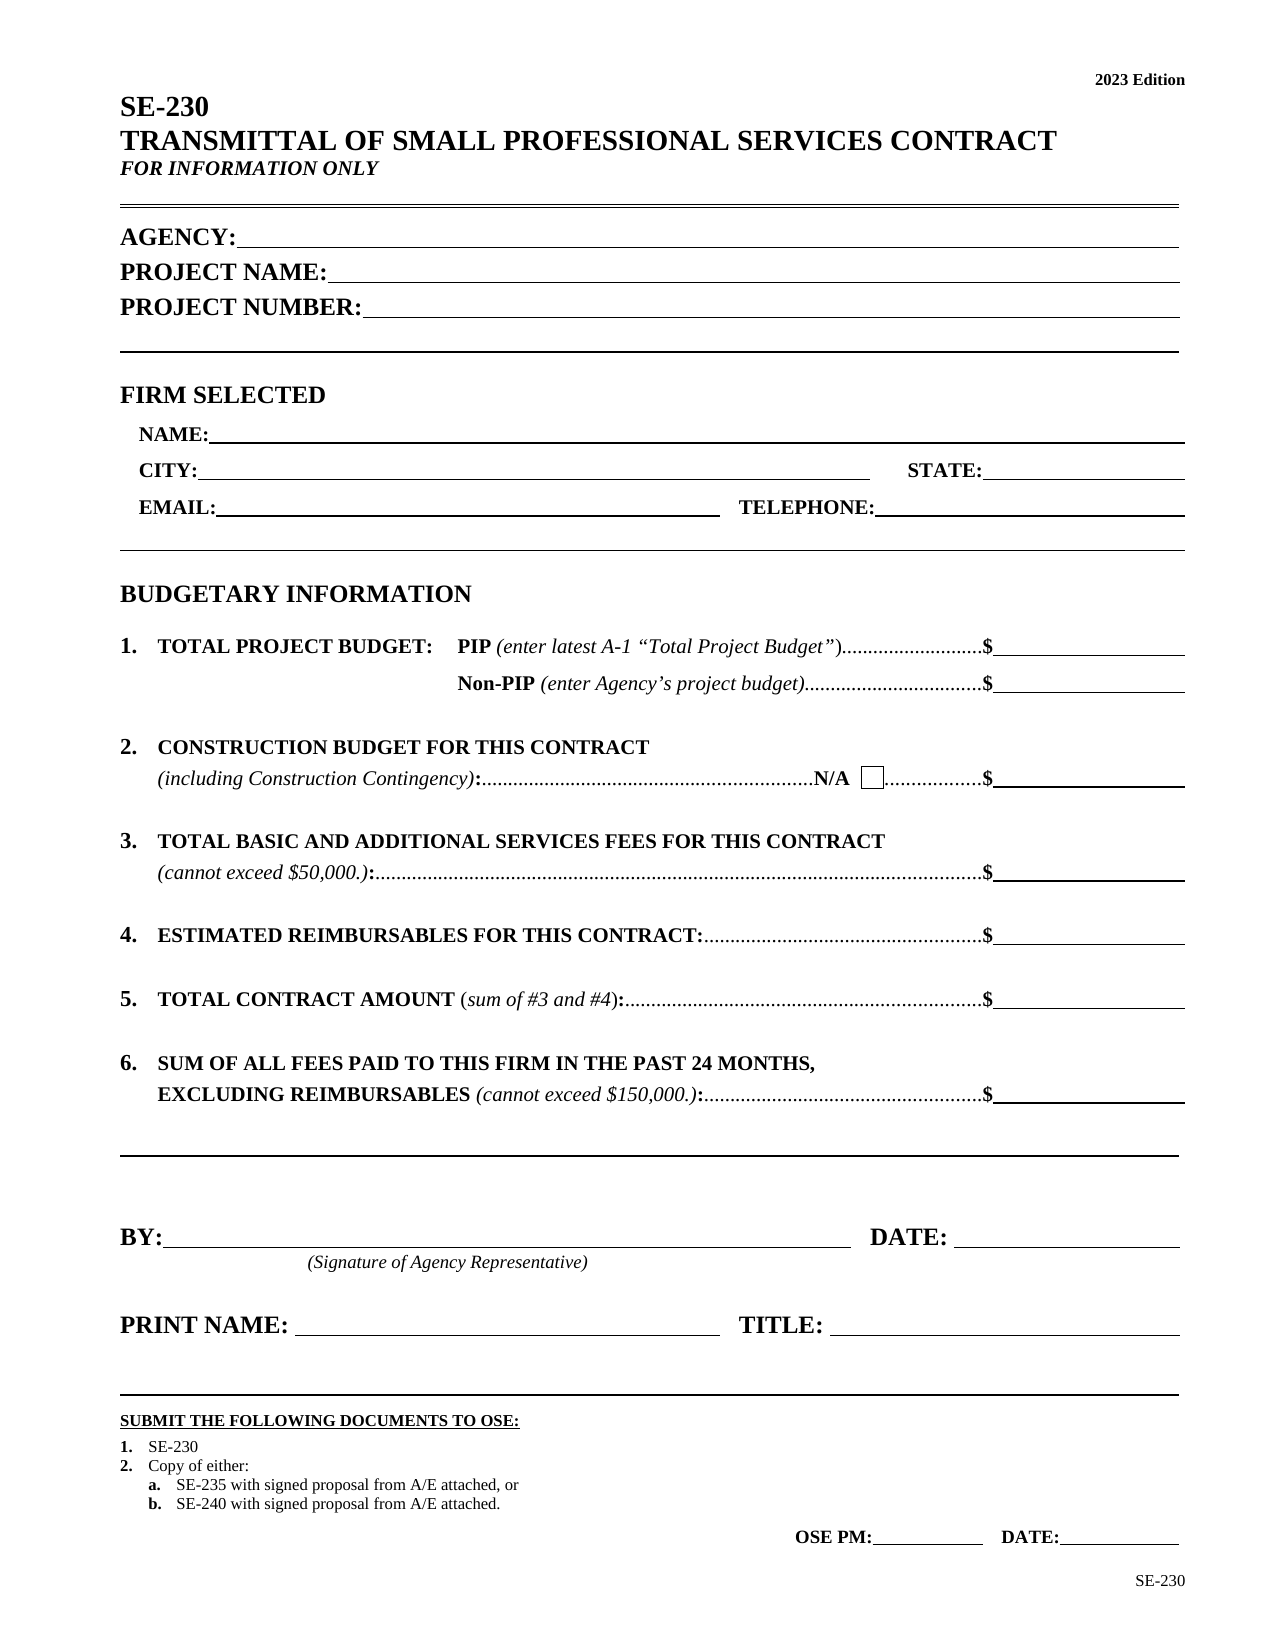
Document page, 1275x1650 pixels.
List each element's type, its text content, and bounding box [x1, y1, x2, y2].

list TOTAL CONTRACT AMOUNT (sum of #3 and #4): $ [120, 985, 1185, 1011]
text EXCLUDING REIMBURSABLES (cannot exceed $150,000.): $ [157, 1082, 1185, 1106]
list Construction Budget for this Contract [120, 733, 1185, 759]
list SE-235 with signed proposal from A/E attached, or [148, 1475, 1185, 1494]
list SUM OF ALL FEES PAID TO THIS FIRM IN THE PAST 24 MONTHS, [120, 1049, 1185, 1075]
text CITY: STATE: [139, 458, 1185, 482]
text FIRM SELECTED [120, 380, 1185, 409]
list total Basic and additional Services Fees for this Contract [120, 827, 1185, 853]
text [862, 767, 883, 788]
text Non-PIP (enter Agency’s project budget) $ [457, 671, 1185, 695]
text SUBMIT THE FOLLOWING DOCUMENTS TO OSE: [120, 1411, 1185, 1430]
text BUDGETARY INFORMATION [120, 579, 1185, 607]
text BY: DATE: [120, 1222, 1179, 1251]
text PROJECT NUMBER: [120, 292, 1185, 320]
text (including Construction Contingency): N/A $ [157, 766, 861, 789]
text (including Construction Contingency): N/A $ [884, 766, 1185, 789]
text Print Name: Title: [120, 1310, 1179, 1338]
text NAME: [139, 422, 1185, 446]
list SE-230 [120, 1436, 1185, 1456]
text PROJECT NAME: [120, 257, 1185, 285]
text (Signature of Agency Representative) [307, 1251, 1179, 1272]
text (cannot exceed $50,000.): $ [157, 860, 1185, 884]
text SE-230 [120, 89, 1185, 123]
text TRANSMITTAL OF SMALL PROFESSIONAL SERVICES CONTRACT [120, 123, 1185, 156]
text AGENCY: [120, 222, 1185, 250]
text OSE PM: DATE: [795, 1526, 1185, 1547]
text FOR INFORMATION ONLY [120, 156, 1185, 180]
list TOTAL PROJECT BUDGET: PIP (enter latest A-1 “Total Project Budget”) $ [120, 632, 1185, 659]
list Copy of either: [120, 1456, 1185, 1475]
text EMAIL: TELEPHONE: [139, 495, 1185, 519]
list Estimated Reimbursables for this Contract: $ [120, 921, 1185, 948]
list SE-240 with signed proposal from A/E attached. [148, 1494, 1185, 1513]
